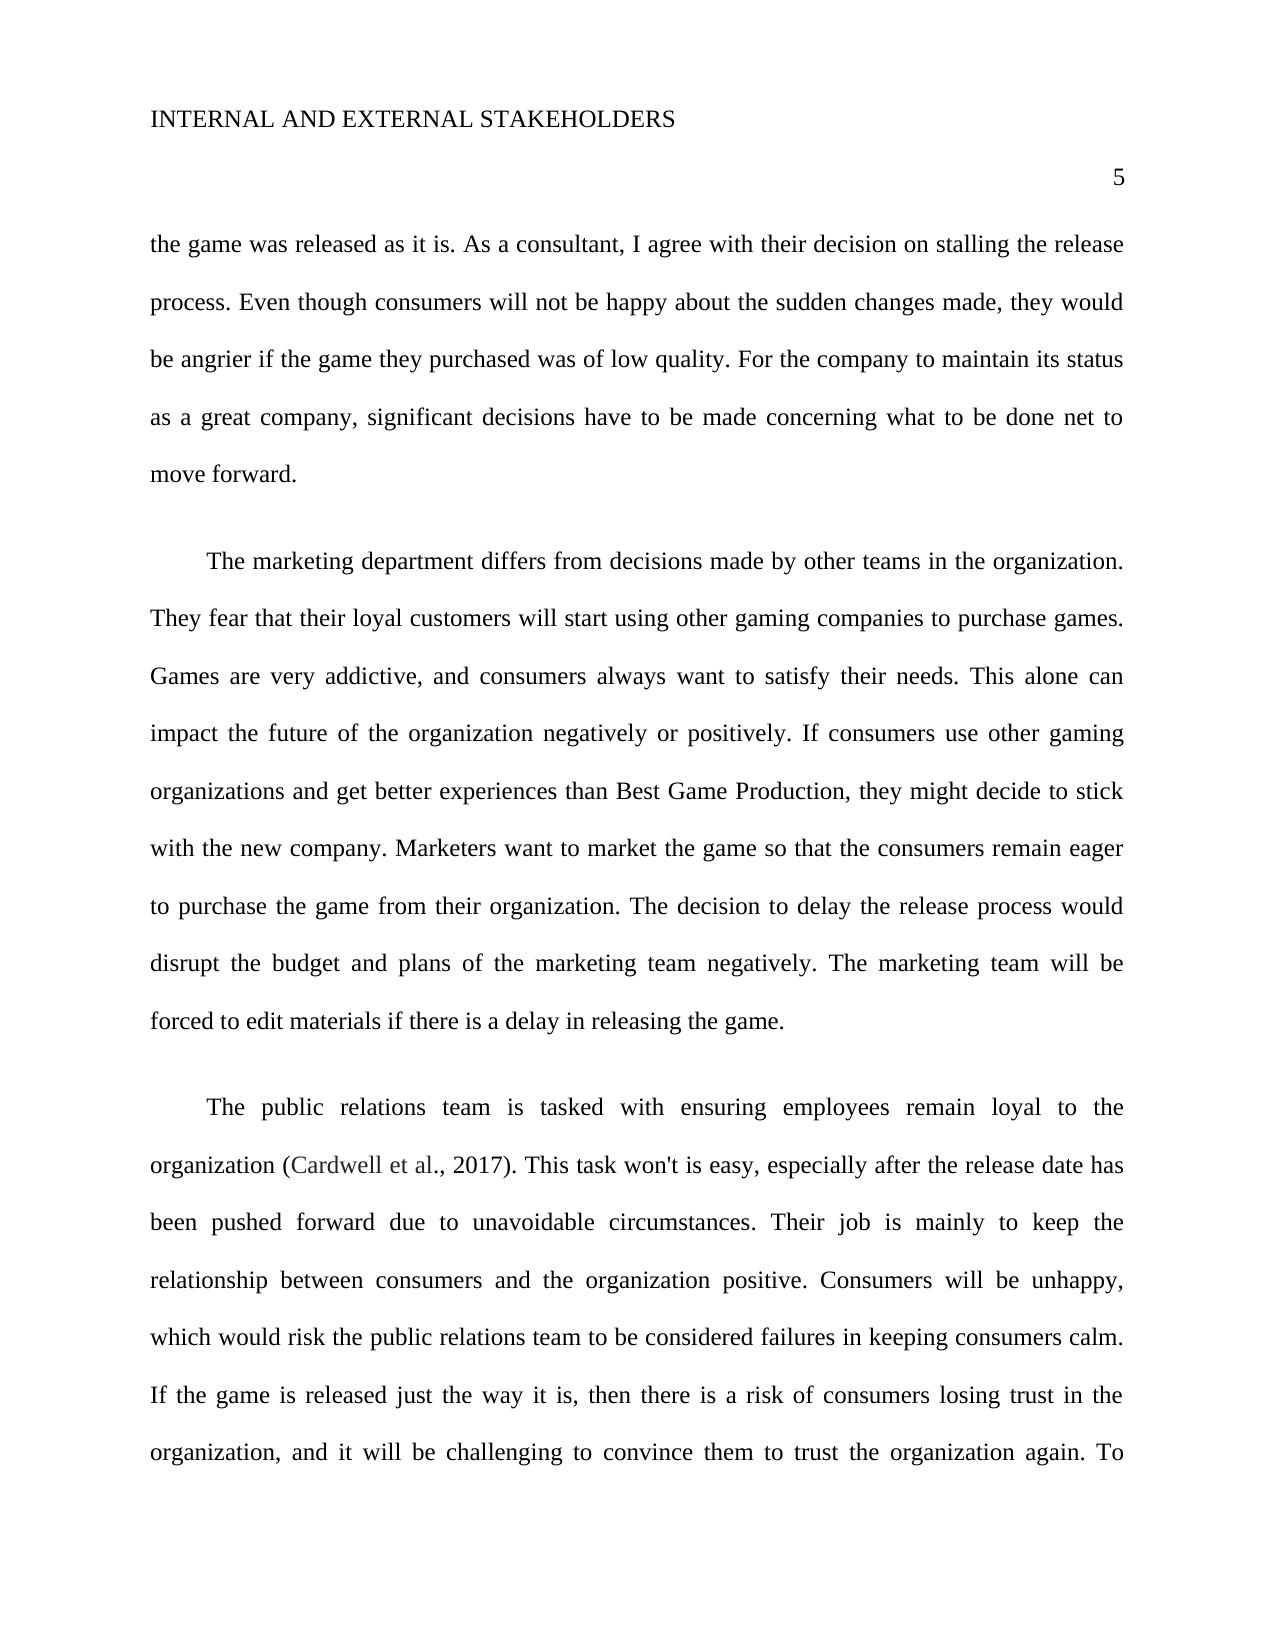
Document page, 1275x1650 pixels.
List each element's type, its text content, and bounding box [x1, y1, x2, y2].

text The marketing department differs from decisions made by other teams in the organization. They fear that their loyal customers will start using other gaming companies to purchase games. Games are very addictive, and consumers always want to satisfy their needs. This alone can impact the future of the organization negatively or positively. If consumers use other gaming organizations and get better experiences than Best Game Production, they might decide to stick with the new company. Marketers want to market the game so that the consumers remain eager to purchase the game from their organization. The decision to delay the release process would disrupt the budget and plans of the marketing team negatively. The marketing team will be forced to edit materials if there is a delay in releasing the game. [150, 546, 1125, 1034]
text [150, 1092, 1125, 1466]
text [150, 229, 1125, 488]
